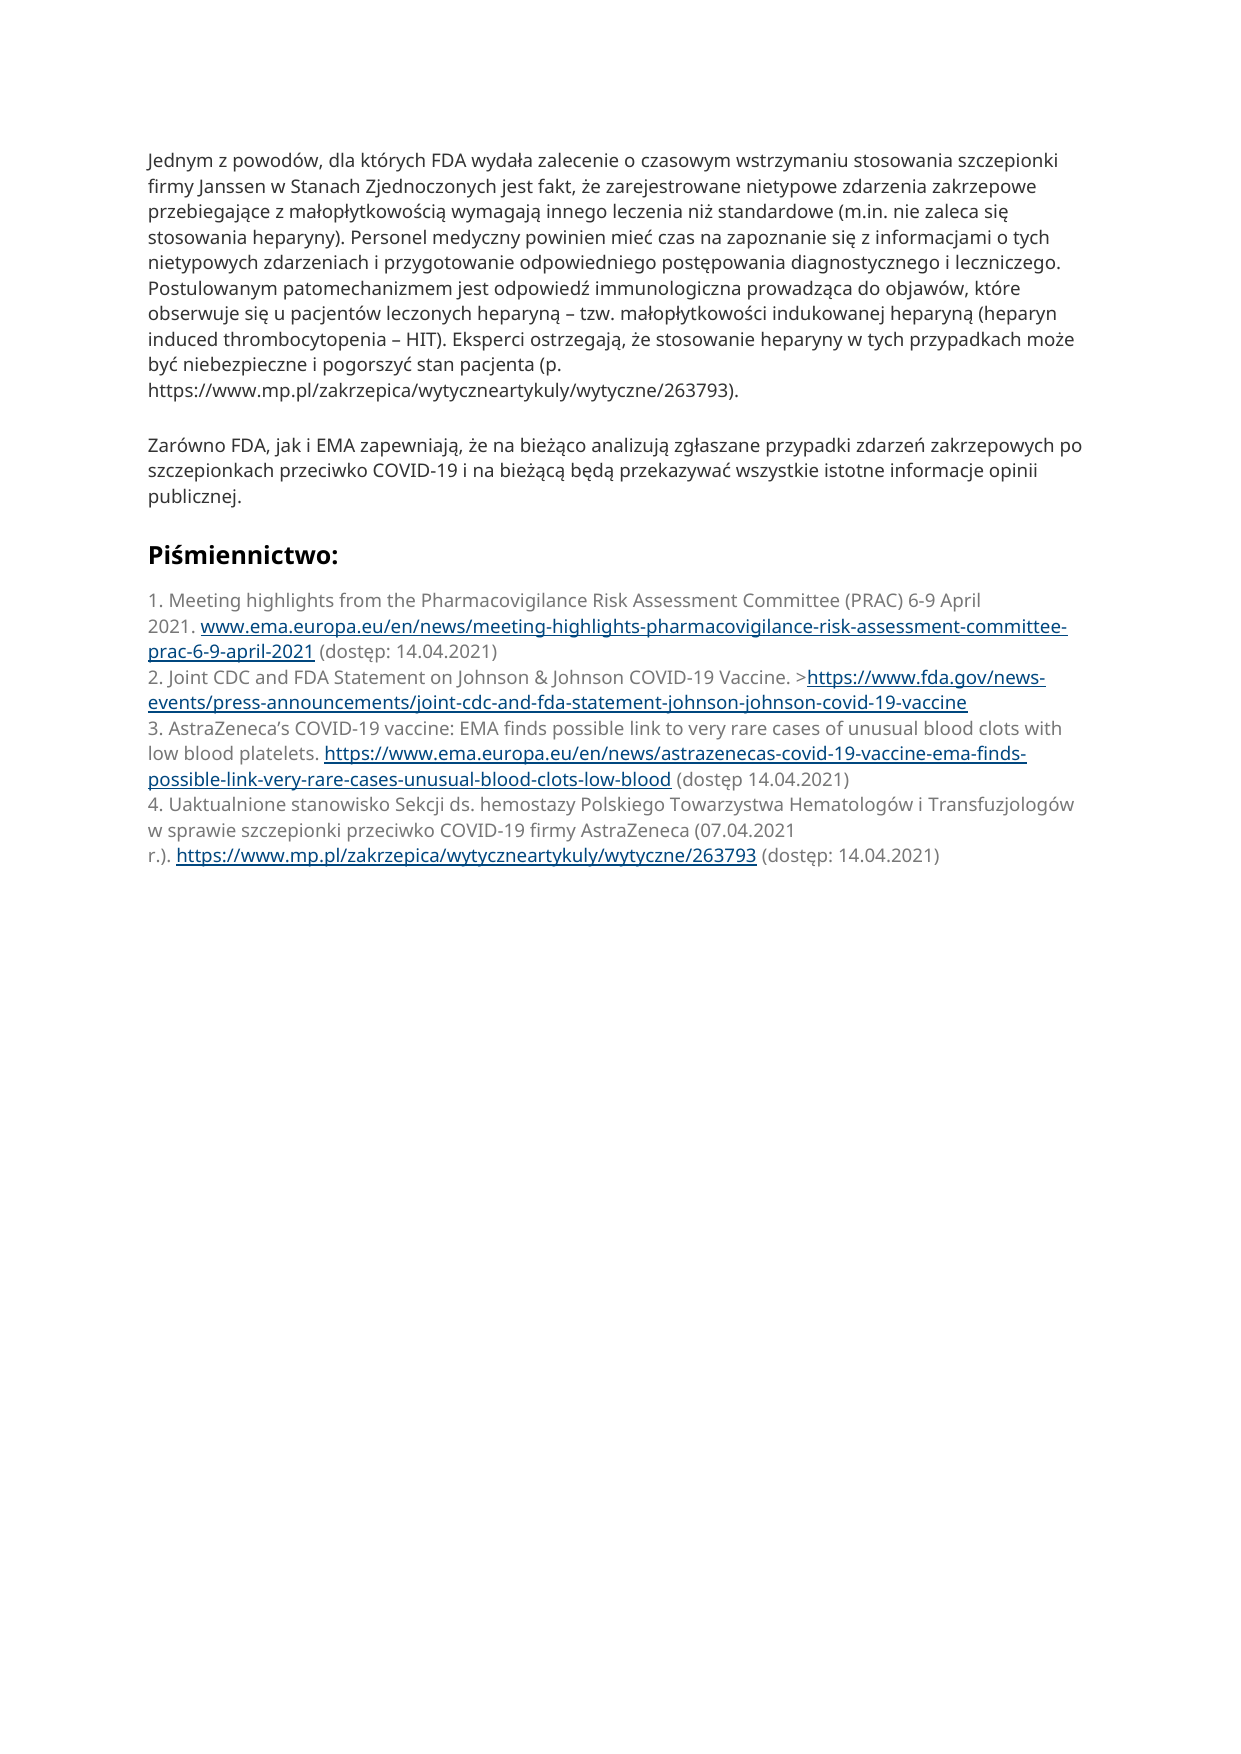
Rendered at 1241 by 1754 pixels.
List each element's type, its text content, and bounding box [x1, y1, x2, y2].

text Jednym z powodów, dla których FDA wydała zalecenie o czasowym wstrzymaniu stosowania szczepionki firmy Janssen w Stanach Zjednoczonych jest fakt, że zarejestrowane nietypowe zdarzenia zakrzepowe przebiegające z małopłytkowością wymagają innego leczenia niż standardowe (m.in. nie zaleca się stosowania heparyny). Personel medyczny powinien mieć czas na zapoznanie się z informacjami o tych nietypowych zdarzeniach i przygotowanie odpowiedniego postępowania diagnostycznego i leczniczego. Postulowanym patomechanizmem jest odpowiedź immunologiczna prowadząca do objawów, które obserwuje się u pacjentów leczonych heparyną – tzw. małopłytkowości indukowanej heparyną (heparyn induced thrombocytopenia – HIT). Eksperci ostrzegają, że stosowanie heparyny w tych przypadkach może być niebezpieczne i pogorszyć stan pacjenta (p. https://www.mp.pl/zakrzepica/wytyczneartykuly/wytyczne/263793). [148, 148, 1093, 403]
text Zarówno FDA, jak i EMA zapewniają, że na bieżąco analizują zgłaszane przypadki zdarzeń zakrzepowych po szczepionkach przeciwko COVID-19 i na bieżącą będą przekazywać wszystkie istotne informacje opinii publicznej. [148, 432, 1093, 508]
text Piśmiennictwo: [148, 538, 1093, 572]
text 1. Meeting highlights from the Pharmacovigilance Risk Assessment Committee (PRAC) 6-9 April 2021. www.ema.europa.eu/en/news/meeting-highlights-pharmacovigilance-risk-assessment-committee-prac-6-9-april-2021 (dostęp: 14.04.2021) 2. Joint CDC and FDA Statement on Johnson & Johnson COVID-19 Vaccine. >https://www.fda.gov/news-events/press-announcements/joint-cdc-and-fda-statement-johnson-johnson-covid-19-vaccine 3. AstraZeneca’s COVID-19 vaccine: EMA finds possible link to very rare cases of unusual blood clots with low blood platelets. https://www.ema.europa.eu/en/news/astrazenecas-covid-19-vaccine-ema-finds-possible-link-very-rare-cases-unusual-blood-clots-low-blood (dostęp 14.04.2021) 4. Uaktualnione stanowisko Sekcji ds. hemostazy Polskiego Towarzystwa Hematologów i Transfuzjologów w sprawie szczepionki przeciwko COVID-19 firmy AstraZeneca (07.04.2021 r.). https://www.mp.pl/zakrzepica/wytyczneartykuly/wytyczne/263793 (dostęp: 14.04.2021) [148, 587, 1093, 868]
